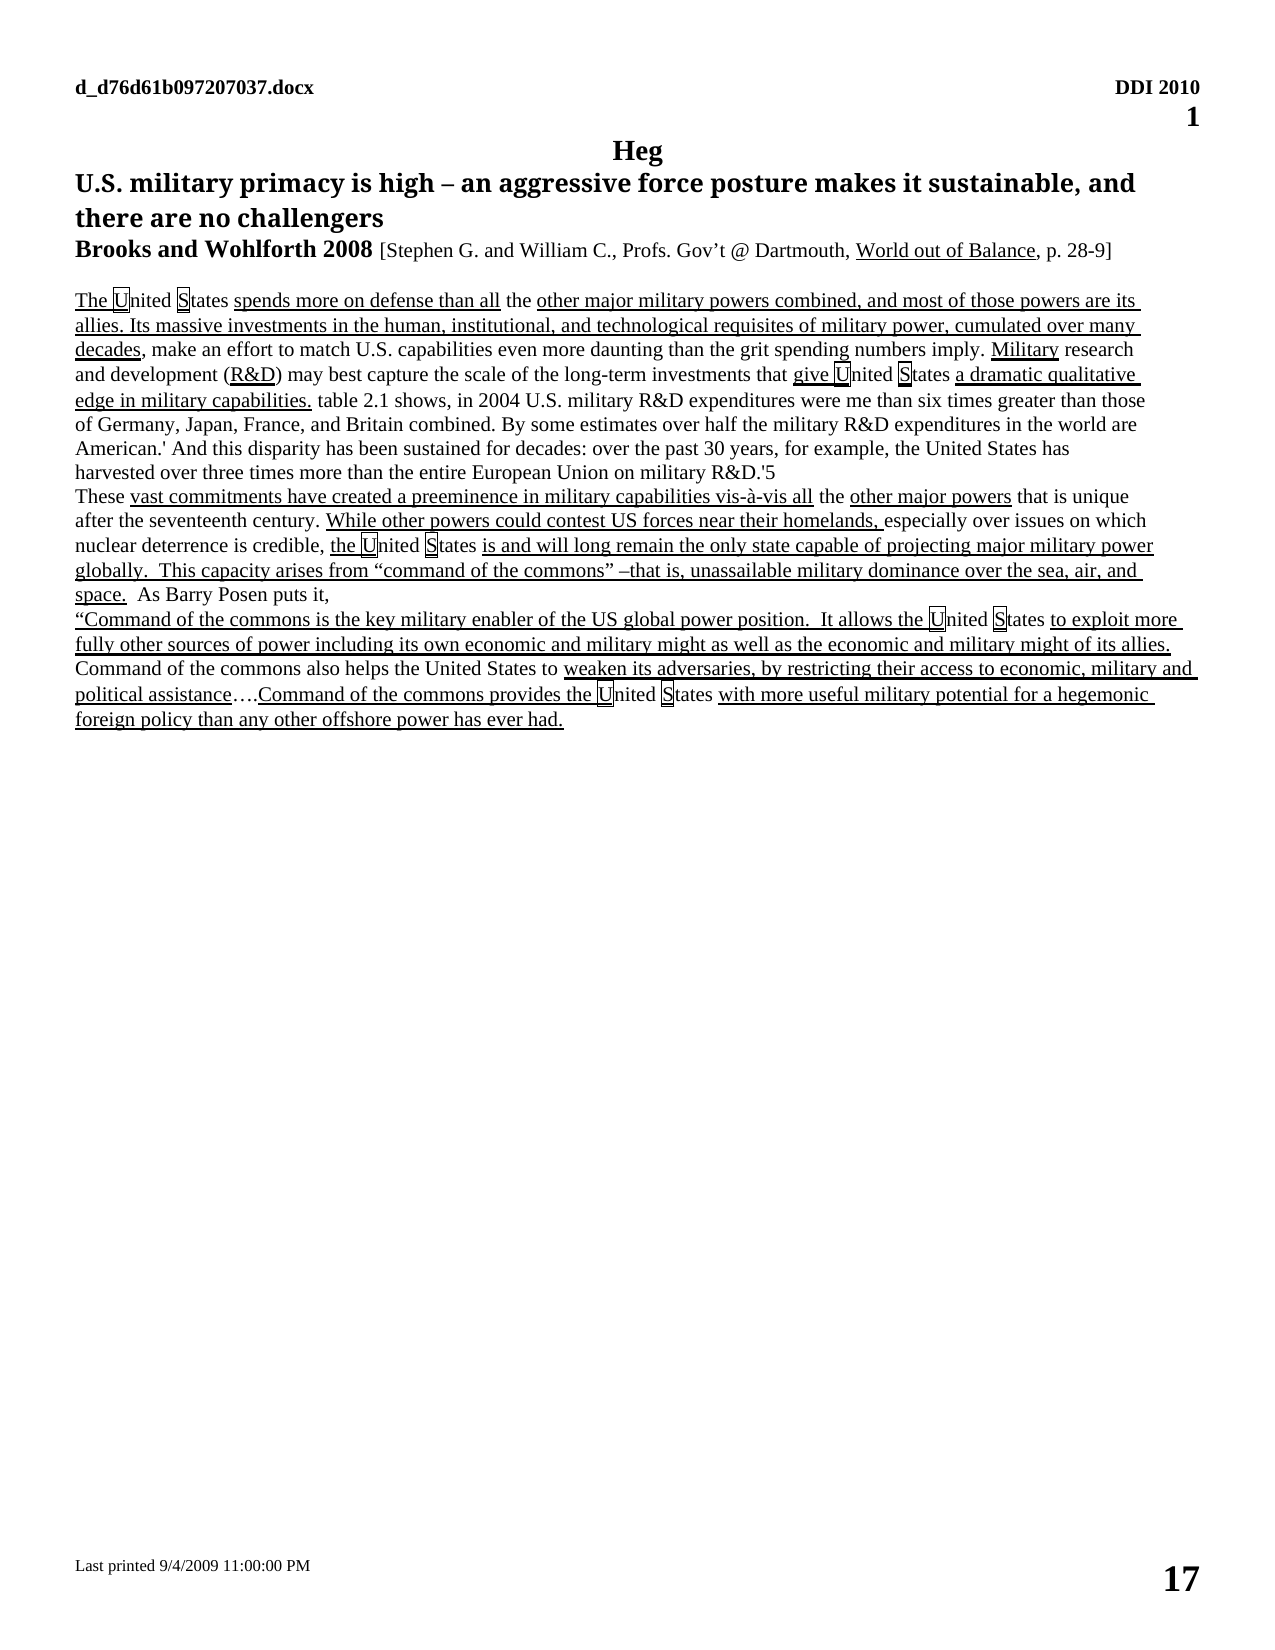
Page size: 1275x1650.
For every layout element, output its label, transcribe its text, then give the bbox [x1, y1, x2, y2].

subtitle Heg [75, 133, 1200, 166]
text Brooks and Wohlforth 2008 [Stephen G. and William C., Profs. Gov’t @ Dartmouth, World out of Balance, p. 28-9] [75, 234, 1200, 263]
text U.S. military primacy is high – an aggressive force posture makes it sustainable, and there are no challengers [75, 166, 1200, 234]
text “Command of the commons is the key military enabler of the US global power position. It allows the United States to exploit more fully other sources of power including its own economic and military might as well as the economic and military might of its allies. Command of the commons also helps the United States to weaken its adversaries, by restricting their access to economic, military and political assistance….Command of the commons provides the United States with more useful military potential for a hegemonic foreign policy than any other offshore power has ever had. [75, 606, 1200, 755]
text The United States spends more on defense than all the other major military powers combined, and most of those powers are its allies. Its massive investments in the human, institutional, and technological requisites of military power, cumulated over many decades, make an effort to match U.S. capabilities even more daunting than the grit spending numbers imply. Military research and development (R&D) may best capture the scale of the long-term investments that give United States a dramatic qualitative edge in military capabilities. table 2.1 shows, in 2004 U.S. military R&D expenditures were me than six times greater than those of Germany, Japan, France, and Britain combined. By some estimates over half the military R&D expenditures in the world are American.' And this disparity has been sustained for decades: over the past 30 years, for example, the United States has harvested over three times more than the entire European Union on military R&D.'5 [75, 287, 1155, 484]
text These vast commitments have created a preeminence in military capabilities vis-à-vis all the other major powers that is unique after the seventeenth century. While other powers could contest US forces near their homelands, especially over issues on which nuclear deterrence is credible, the United States is and will long remain the only state capable of projecting major military power globally. This capacity arises from “command of the commons” –that is, unassailable military dominance over the sea, air, and space. As Barry Posen puts it, [75, 484, 1155, 606]
